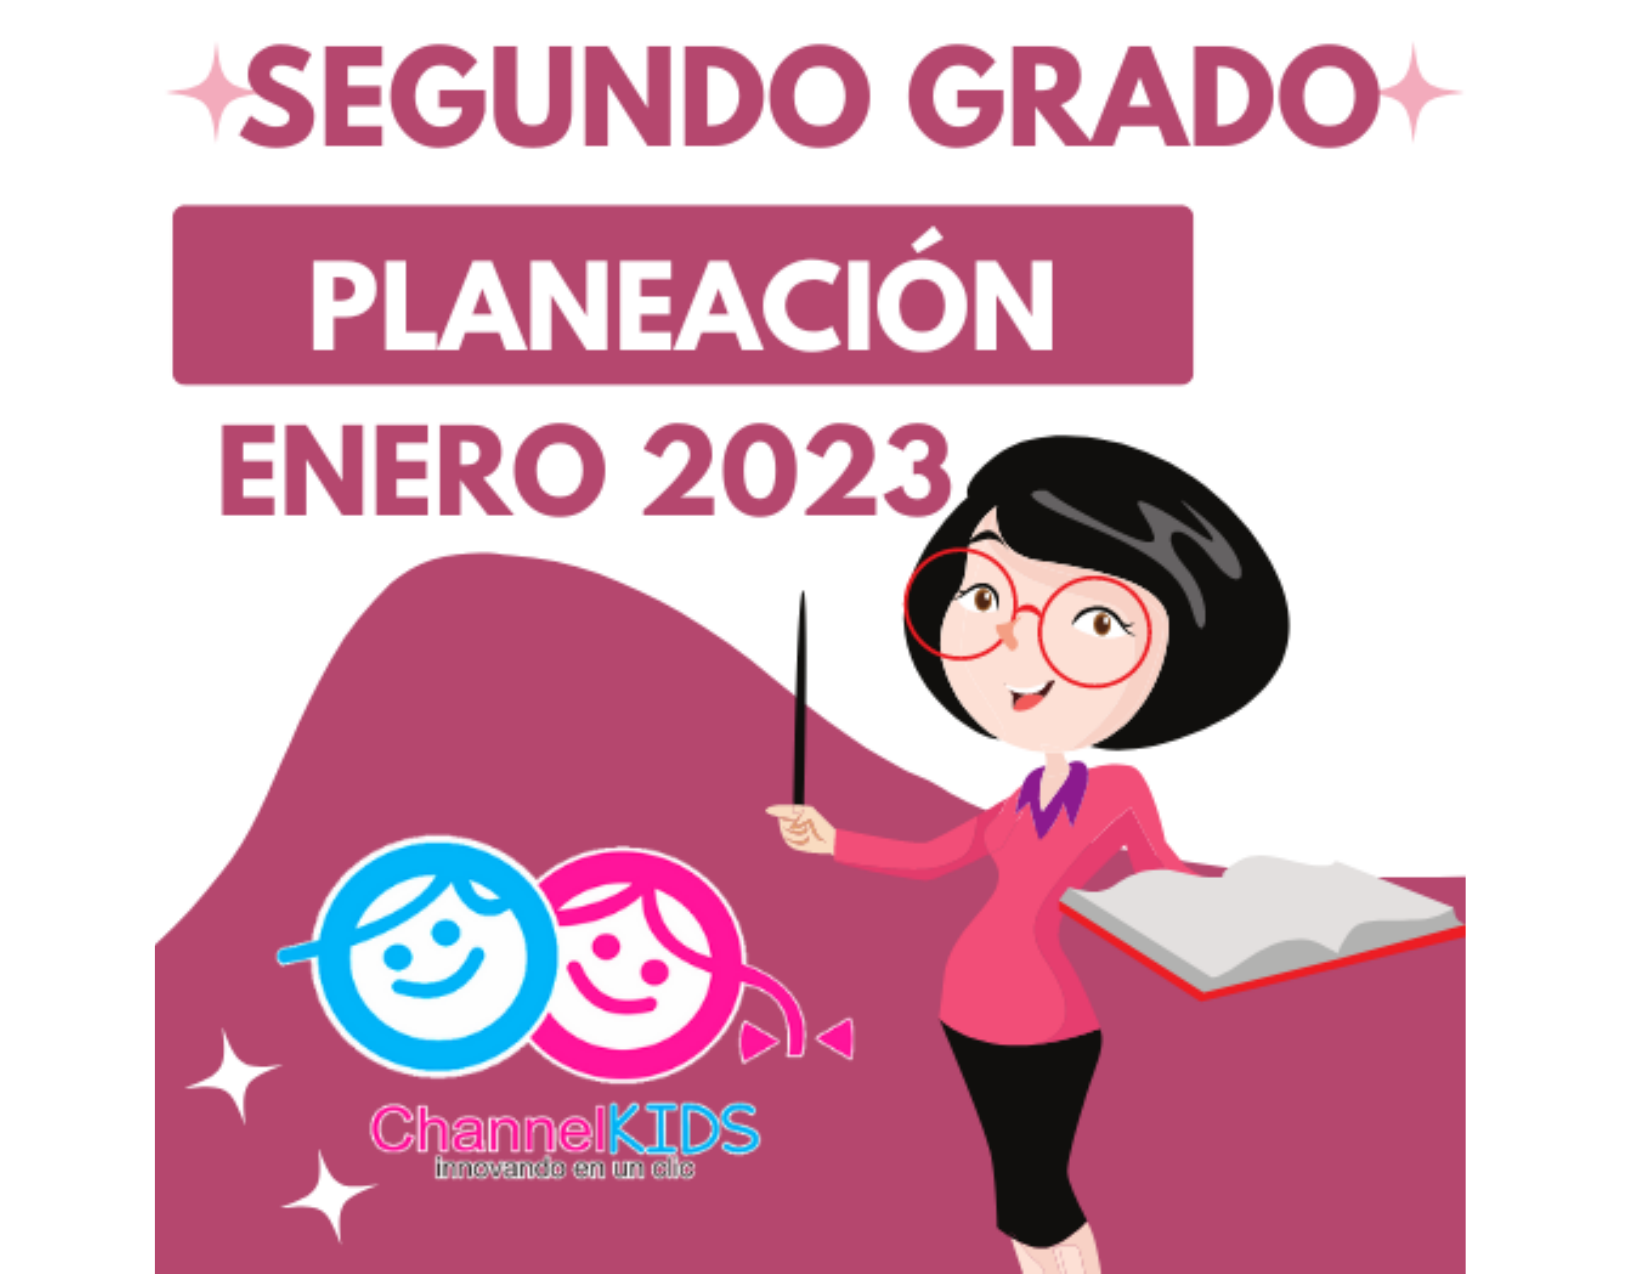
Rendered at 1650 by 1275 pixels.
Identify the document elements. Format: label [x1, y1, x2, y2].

picture [154, 0, 1466, 1274]
